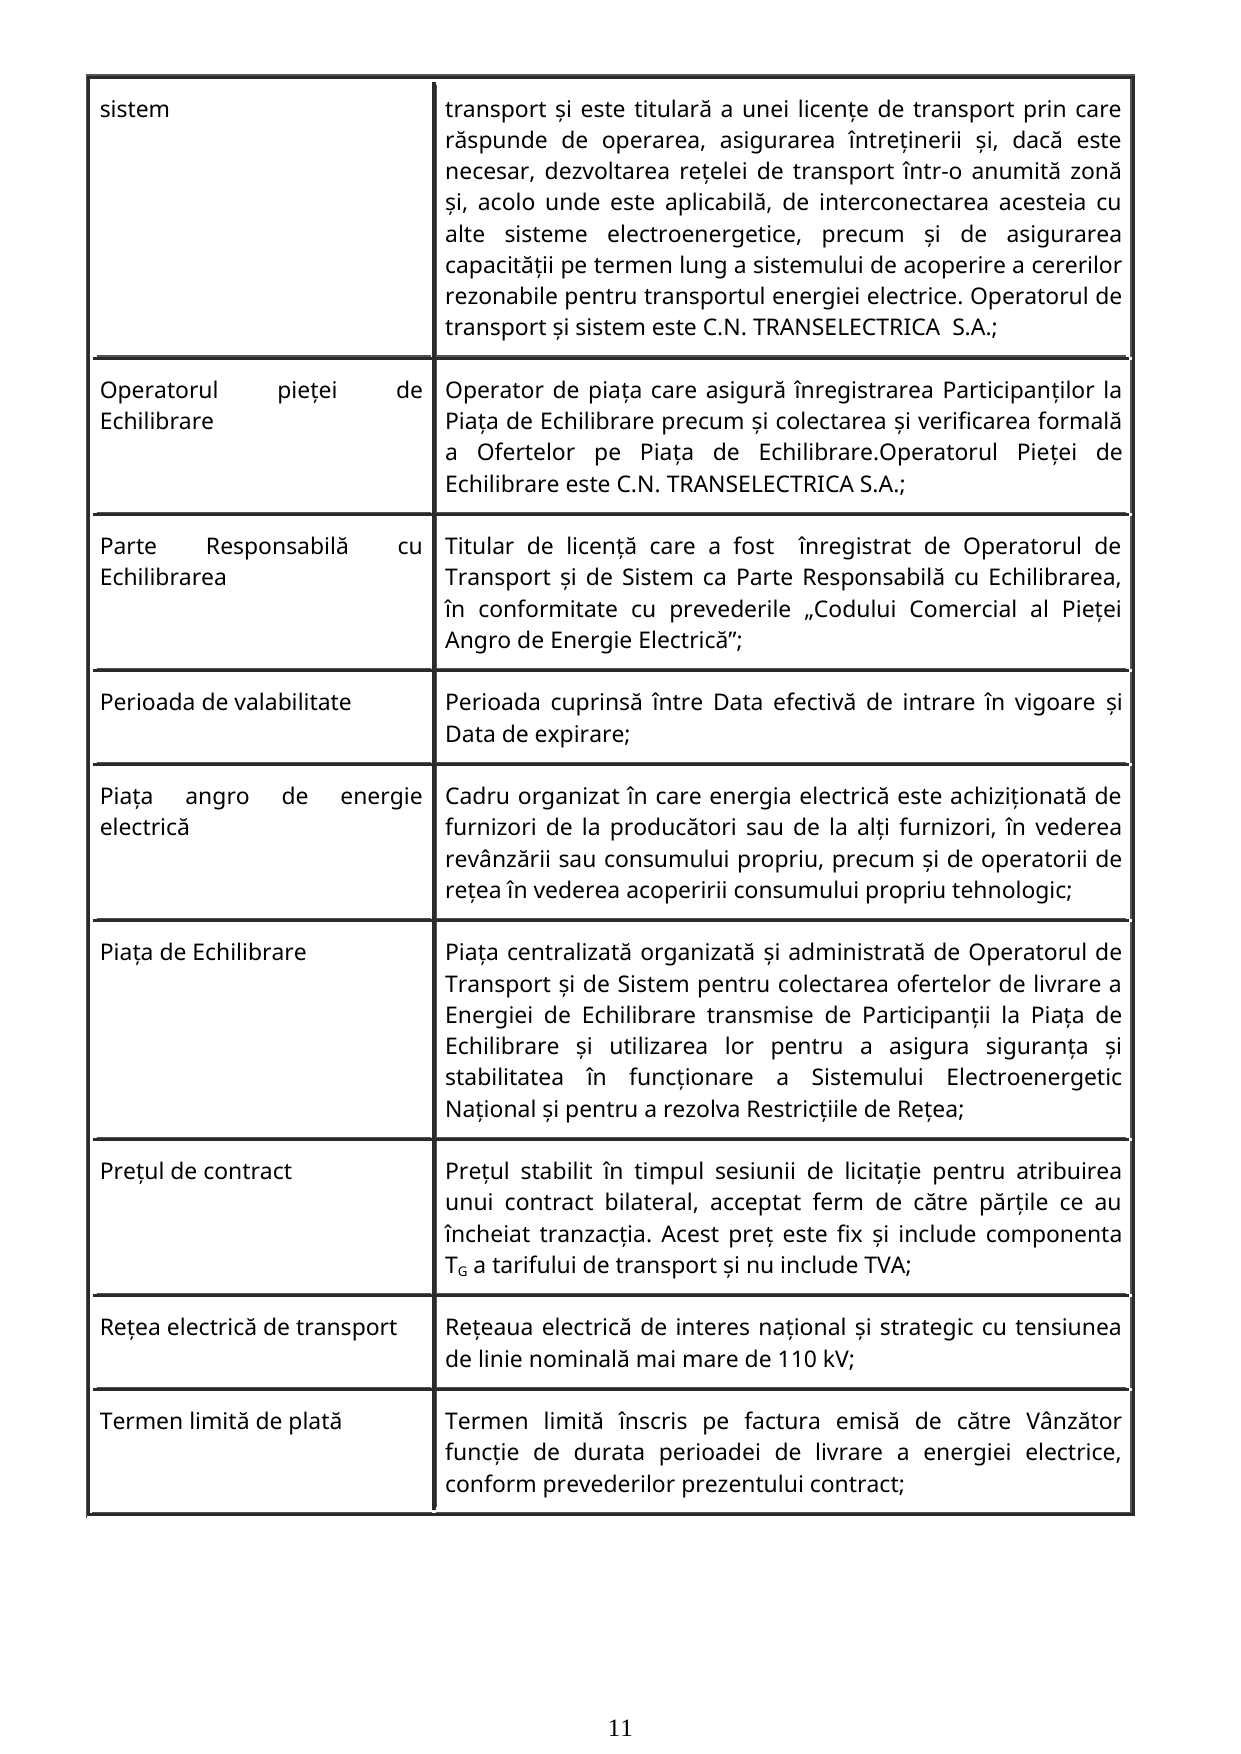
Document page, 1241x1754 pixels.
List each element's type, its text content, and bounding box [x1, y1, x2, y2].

table_cell Perioada cuprinsă între Data efectivă de intrare în vigoare și Data de expirare; [437, 668, 1132, 761]
table_cell Piața de Echilibrare [90, 918, 431, 1136]
table_cell Cadru organizat în care energia electrică este achiziţionată de furnizori de la producători sau de la alţi furnizori, în vederea revânzării sau consumului propriu, precum şi de operatorii de reţea în vederea acoperirii consumului propriu tehnologic; [437, 761, 1132, 918]
table_cell Reţea electrică de transport [90, 1293, 431, 1386]
table_cell Operatorul pieţei de Echilibrare [90, 355, 431, 511]
table_cell Piaţa centralizată organizată și administrată de Operatorul de Transport şi de Sistem pentru colectarea ofertelor de livrare a Energiei de Echilibrare transmise de Participanţii la Piaţa de Echilibrare şi utilizarea lor pentru a asigura siguranţa şi stabilitatea în funcţionare a Sistemului Electroenergetic Naţional şi pentru a rezolva Restricţiile de Reţea; [437, 918, 1132, 1136]
table_cell Piaţa angro de energie electrică [90, 761, 431, 918]
table_cell Termen limită înscris pe factura emisă de către Vânzător funcţie de durata perioadei de livrare a energiei electrice, conform prevederilor prezentului contract; [434, 1386, 1132, 1511]
table_cell Perioada de valabilitate [90, 668, 431, 761]
table_cell Termen limită de plată [90, 1386, 434, 1511]
table_cell Parte Responsabilă cu Echilibrarea [90, 511, 431, 668]
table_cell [92, 79, 434, 355]
table_cell Prețul de contract [90, 1136, 431, 1293]
table_cell Titular de licenţă care a fost înregistrat de Operatorul de Transport şi de Sistem ca Parte Responsabilă cu Echilibrarea, în conformitate cu prevederile „Codului Comercial al Pieţei Angro de Energie Electrică”; [437, 511, 1132, 668]
table_cell Operator de piața care asigură înregistrarea Participanților la Piața de Echilibrare precum şi colectarea și verificarea formală a Ofertelor pe Piața de Echilibrare.Operatorul Pieței de Echilibrare este C.N. TRANSELECTRICA S.A.; [437, 355, 1132, 511]
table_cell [434, 79, 1130, 355]
table_cell Reţeaua electrică de interes naţional şi strategic cu tensiunea de linie nominală mai mare de 110 kV; [437, 1293, 1132, 1386]
table_cell Preţul stabilit în timpul sesiunii de licitaţie pentru atribuirea unui contract bilateral, acceptat ferm de către părţile ce au încheiat tranzacţia. Acest preț este fix și include componenta TG a tarifului de transport și nu include TVA; [437, 1136, 1132, 1293]
